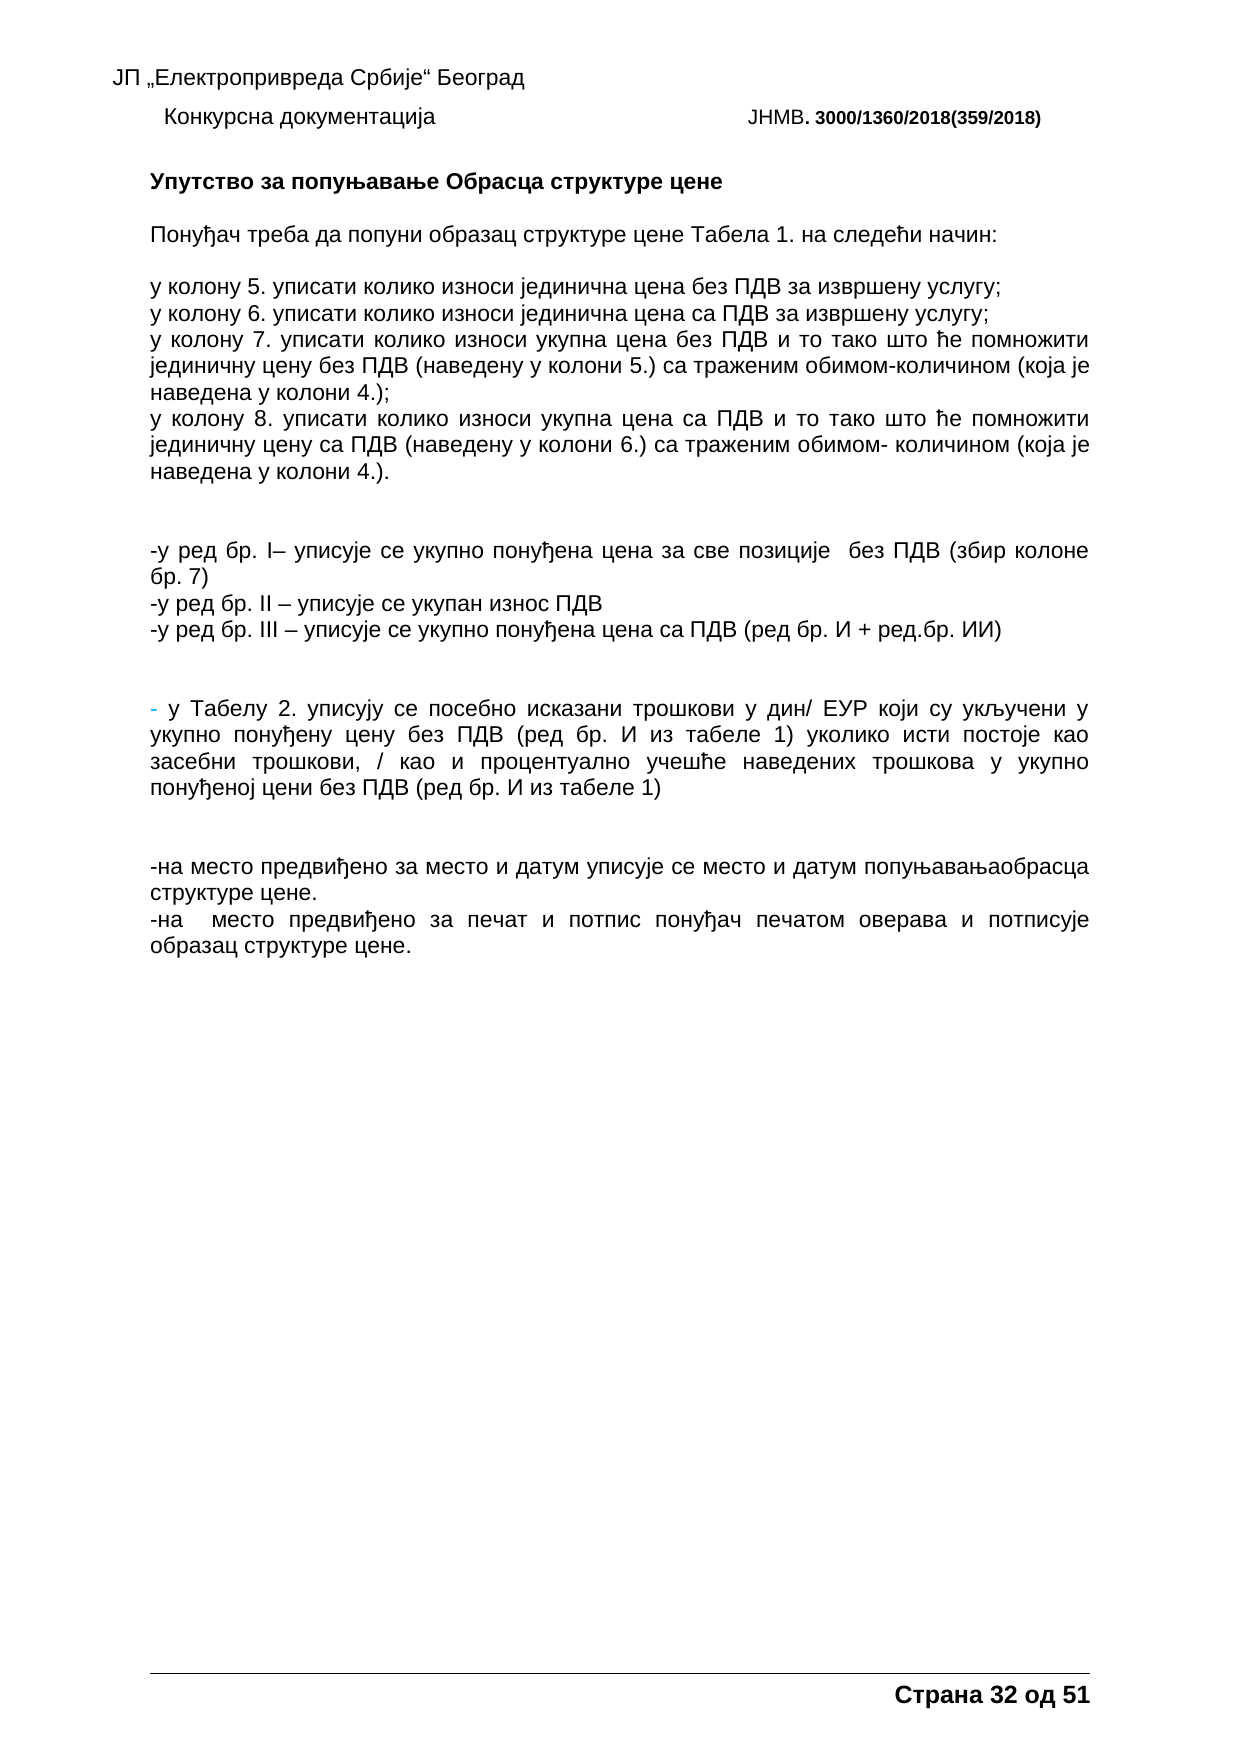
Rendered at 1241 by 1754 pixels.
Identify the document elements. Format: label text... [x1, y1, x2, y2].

list у колону 5. уписати колико износи јединична цена без ПДВ за извршену услугу; [150, 273, 1090, 299]
list Понуђач треба да попуни образац структуре цене Табела 1. на следећи начин: [150, 221, 1090, 247]
text - у Табелу 2. уписују се посебно исказани трошкови у дин/ ЕУР који су укључени у укупно понуђену цену без ПДВ (ред бр. И из табеле 1) уколико исти постоје као засебни трошкови, / као и процентуално учешће наведених трошкова у укупно понуђеној цени без ПДВ (ред бр. И из табеле 1) [150, 695, 1090, 800]
text Упутство за попуњавање Обрасца структуре цене [150, 168, 1090, 194]
list у колону 6. уписати колико износи јединична цена са ПДВ за извршену услугу; [150, 299, 1090, 326]
text -на место предвиђено за место и датум уписује се место и датум попуњавањаобрасца структуре цене. [150, 853, 1090, 906]
list у колону 7. уписати колико износи укупна цена без ПДВ и то тако што ће помножити јединичну цену без ПДВ (наведену у колони 5.) са траженим обимом-количином (која је наведена у колони 4.); [150, 326, 1090, 405]
text -у ред бр. I– уписује се укупно понуђена цена за све позиције без ПДВ (збир колоне бр. 7) [150, 537, 1090, 589]
list у колону 8. уписати колико износи укупна цена са ПДВ и то тако што ће помножити јединичну цену са ПДВ (наведену у колони 6.) са траженим обимом- количином (која је наведена у колони 4.). [150, 405, 1090, 484]
text -у ред бр. III – уписује се укупно понуђена цена са ПДВ (ред бр. И + ред.бр. ИИ) [150, 616, 1090, 642]
text -у ред бр. II – уписује се укупан износ ПДВ [150, 589, 1090, 616]
text -на место предвиђено за печат и потпис понуђач печатом оверава и потписује образац структуре цене. [150, 906, 1090, 958]
